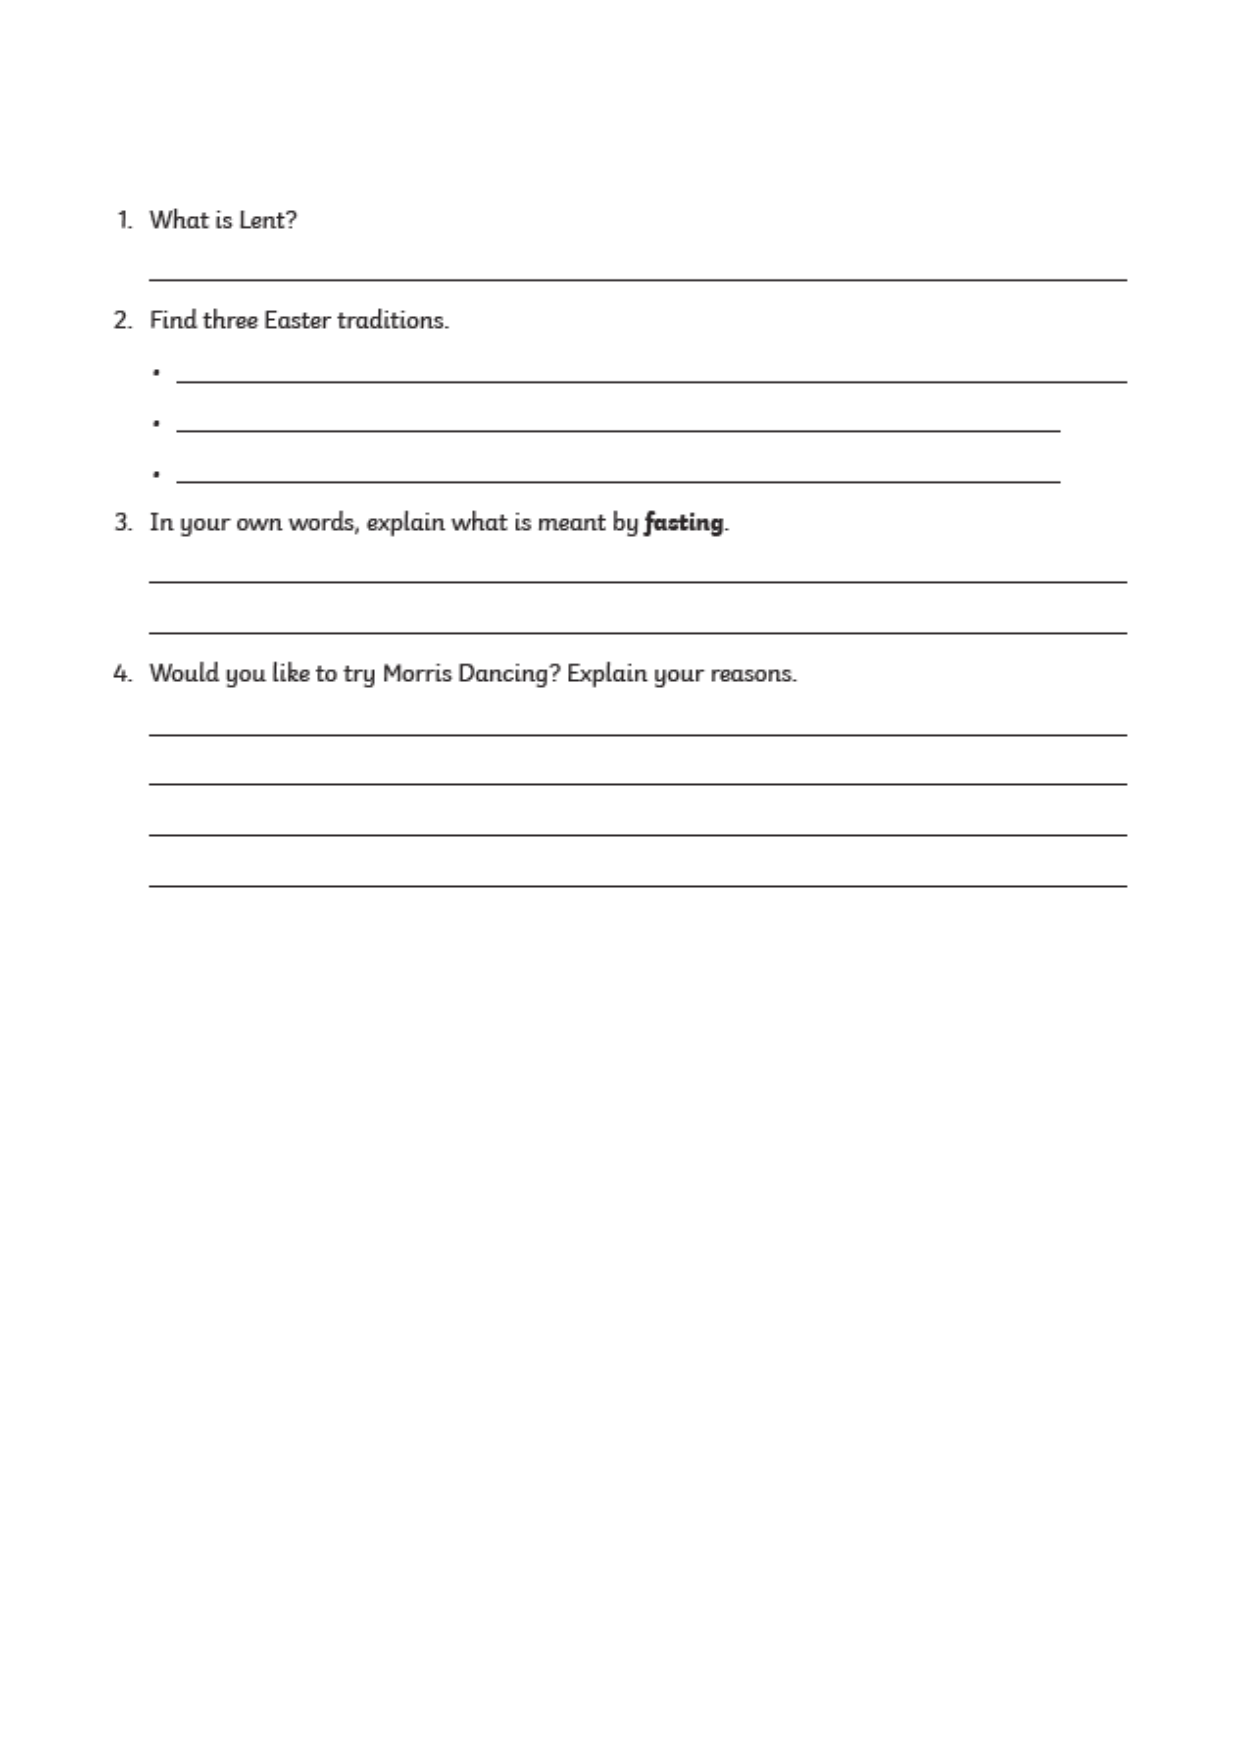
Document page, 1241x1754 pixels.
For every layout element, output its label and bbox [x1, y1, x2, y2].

picture [75, 166, 1165, 935]
